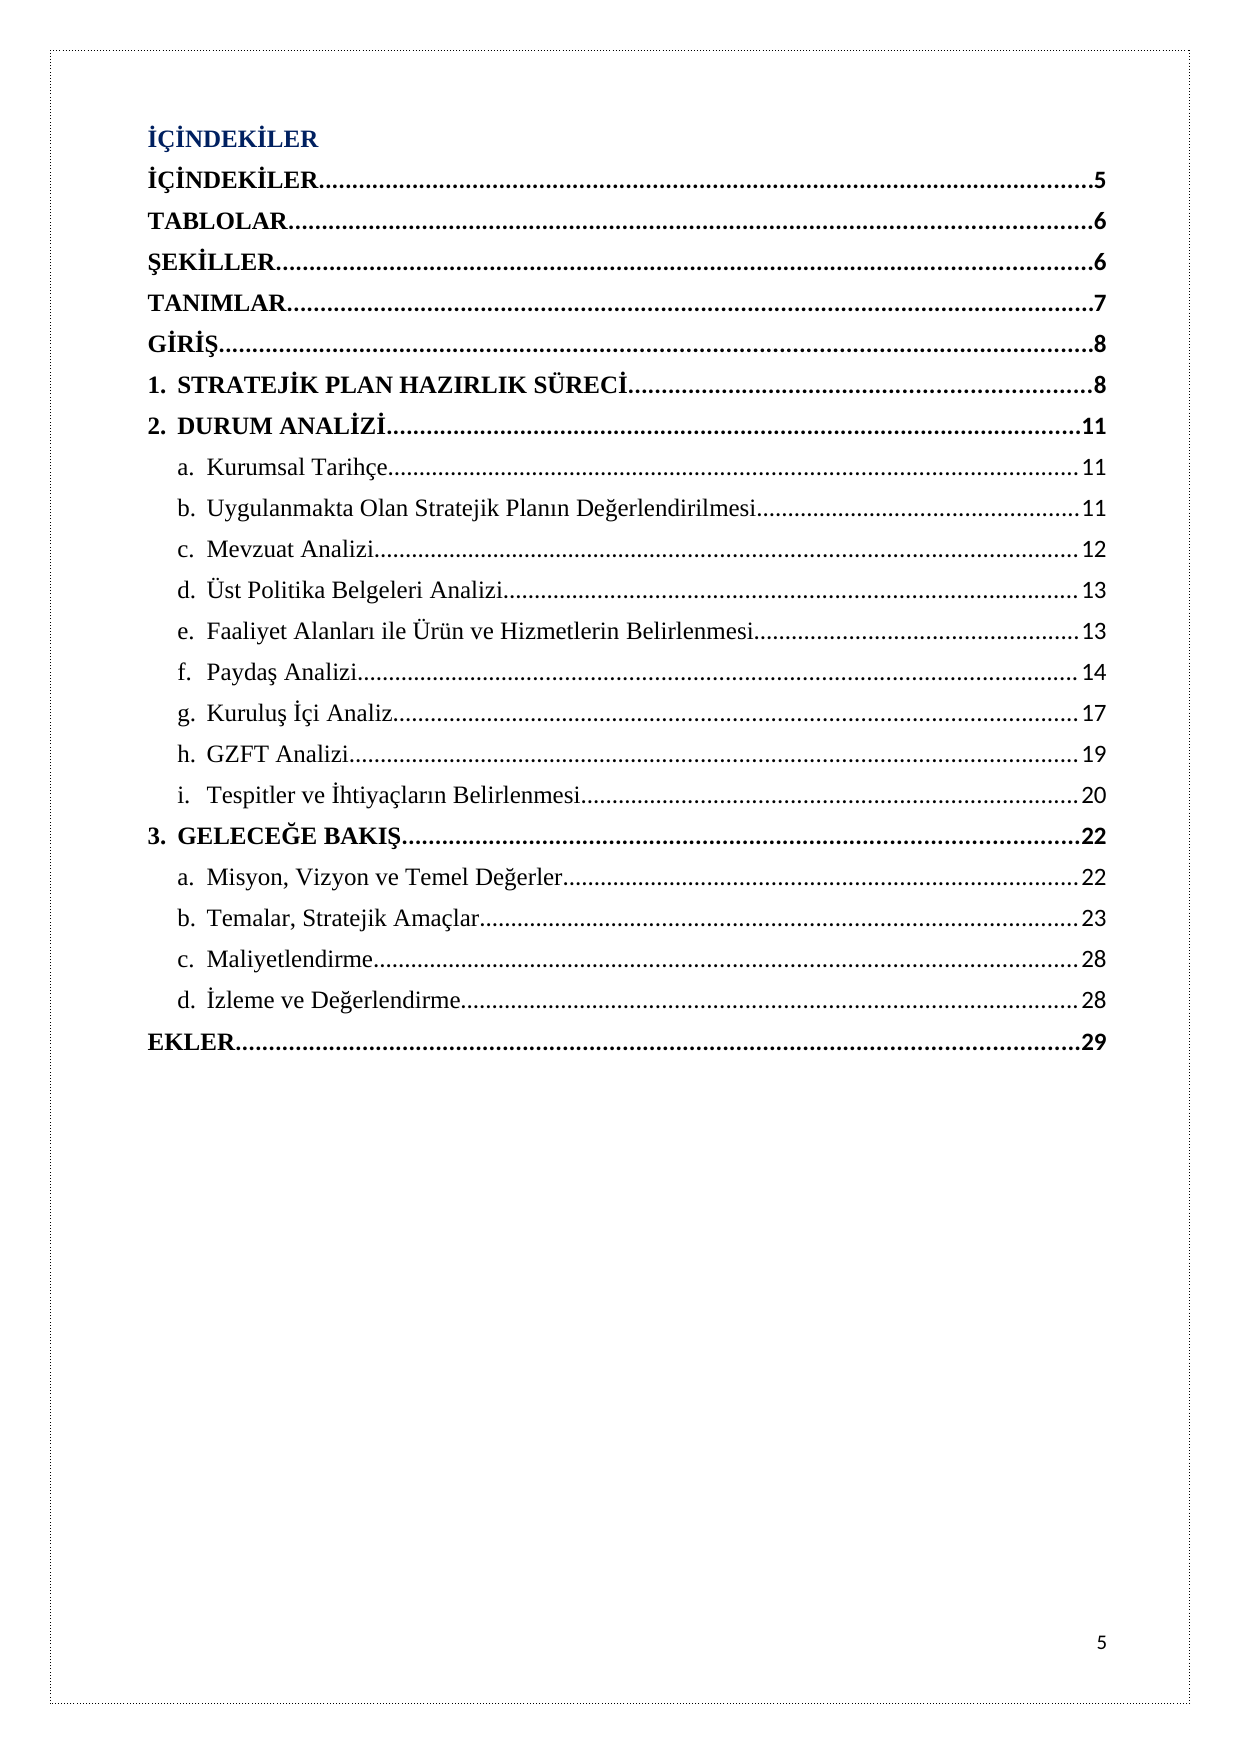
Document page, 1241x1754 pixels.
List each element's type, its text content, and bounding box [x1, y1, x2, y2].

text h. GZFT Analizi 19 [177, 738, 1107, 769]
text d. Üst Politika Belgeleri Analizi 13 [177, 574, 1107, 605]
text EKLER 29 [147, 1026, 1107, 1056]
text d. İzleme ve Değerlendirme 28 [177, 985, 1107, 1015]
text 1. STRATEJİK PLAN HAZIRLIK SÜRECİ 8 [147, 369, 1107, 399]
text GİRİŞ 8 [147, 328, 1107, 358]
text a. Kurumsal Tarihçe 11 [177, 451, 1107, 482]
text b. Uygulanmakta Olan Stratejik Planın Değerlendirilmesi 11 [177, 492, 1107, 523]
text b. Temalar, Stratejik Amaçlar 23 [177, 903, 1107, 933]
text 3. GELECEĞE BAKIŞ 22 [147, 821, 1107, 851]
text c. Mevzuat Analizi 12 [177, 533, 1107, 564]
subtitle İÇİNDEKİLER [147, 124, 1107, 153]
text e. Faaliyet Alanları ile Ürün ve Hizmetlerin Belirlenmesi 13 [177, 615, 1107, 646]
text İÇİNDEKİLER 5 [147, 164, 1107, 194]
text TABLOLAR 6 [147, 205, 1107, 235]
text 2. DURUM ANALİZİ 11 [147, 410, 1107, 441]
text i. Tespitler ve İhtiyaçların Belirlenmesi 20 [177, 779, 1107, 810]
text TANIMLAR 7 [147, 287, 1107, 317]
text ŞEKİLLER 6 [147, 246, 1107, 276]
text c. Maliyetlendirme 28 [177, 944, 1107, 974]
text f. Paydaş Analizi 14 [177, 656, 1107, 687]
text a. Misyon, Vizyon ve Temel Değerler 22 [177, 862, 1107, 892]
text g. Kuruluş İçi Analiz 17 [177, 697, 1107, 728]
